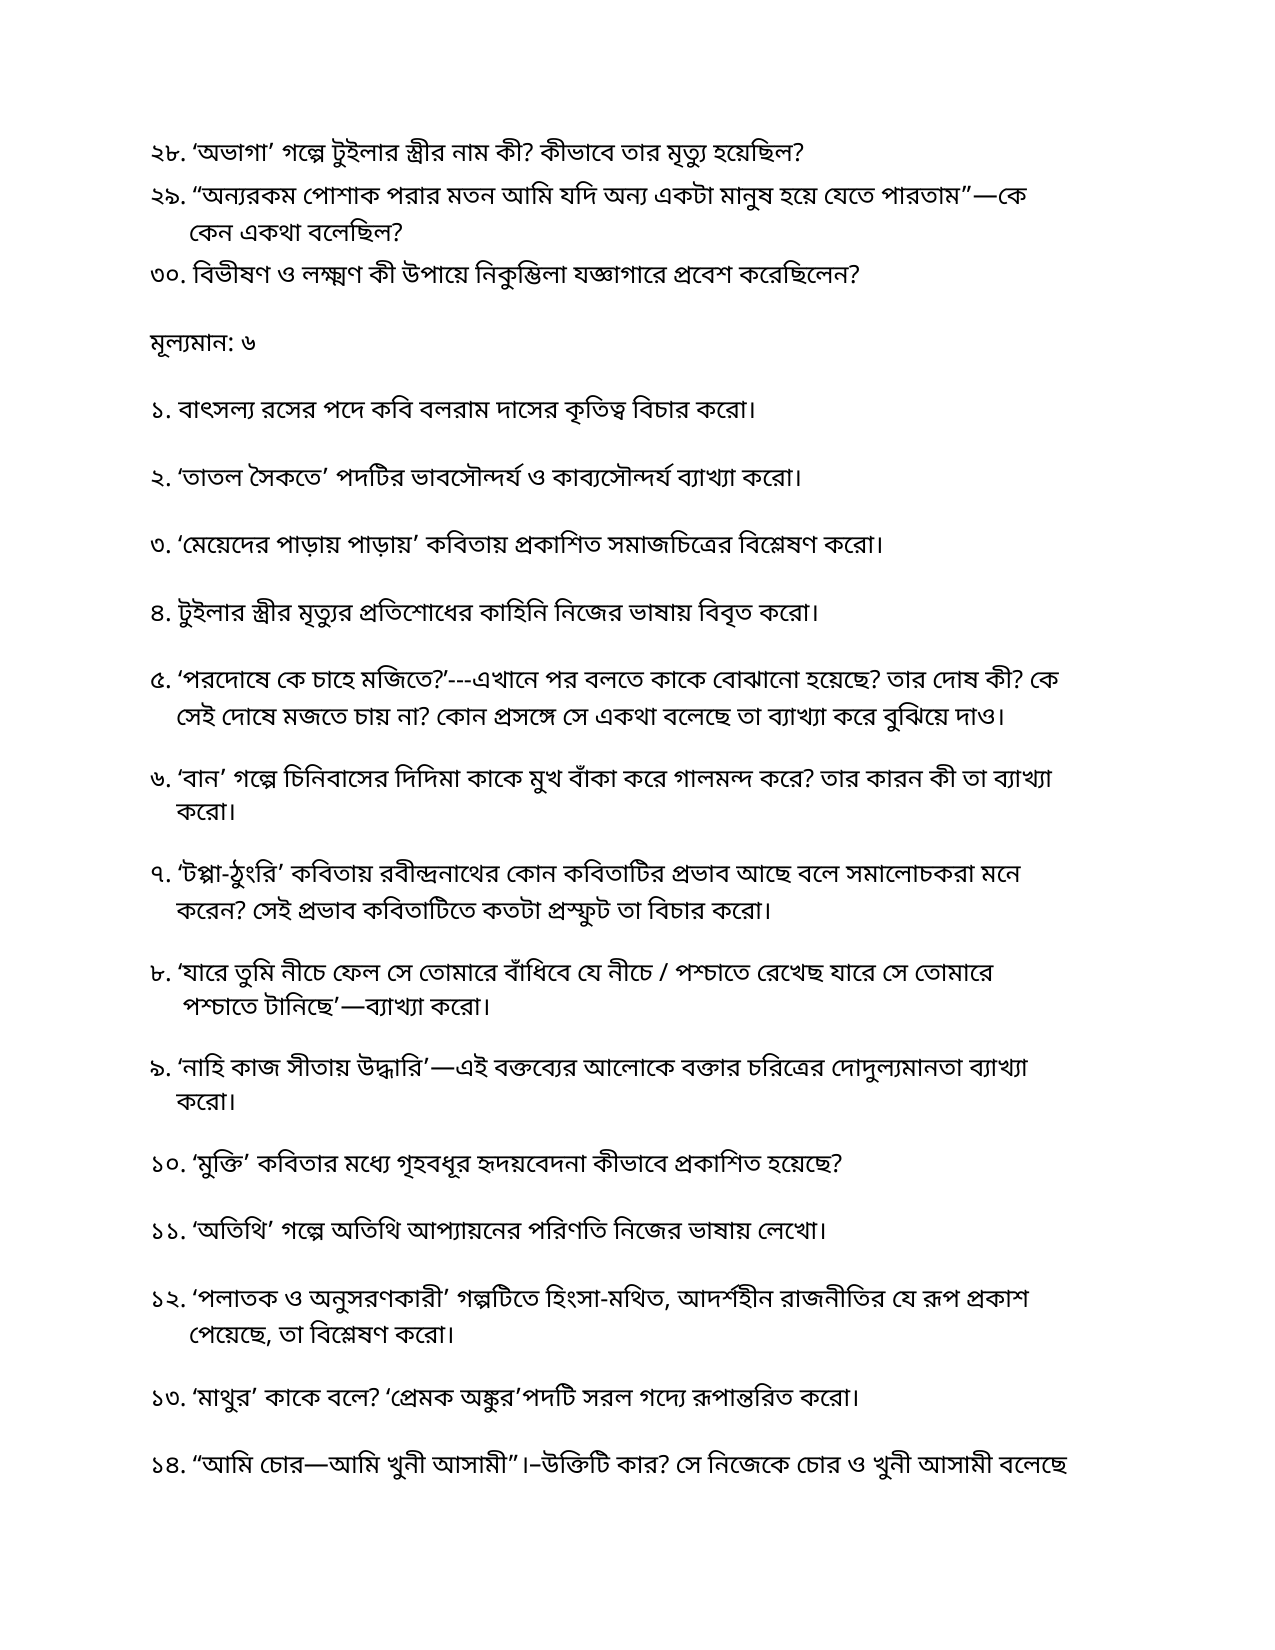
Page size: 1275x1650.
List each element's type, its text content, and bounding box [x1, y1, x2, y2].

text ৩০. বিভীষণ ও লক্ষ্মণ কী উপায়ে নিকুম্ভিলা যজ্ঞাগারে প্রবেশ করেছিলেন? [150, 257, 1125, 294]
text ৮. ‘যারে তুমি নীচে ফেল সে তোমারে বাঁধিবে যে নীচে / পশ্চাতে রেখেছ যারে সে তোমারে [150, 955, 1125, 992]
text ৫. ‘পরদোষে কে চাহে মজিতে?’---এখানে পর বলতে কাকে বোঝানো হয়েছে? তার দোষ কী? কে [150, 662, 1125, 699]
text ১২. ‘পলাতক ও অনুসরণকারী’ গল্পটিতে হিংসা-মথিত, আদর্শহীন রাজনীতির যে রূপ প্রকাশ [150, 1280, 1125, 1317]
text ৬. ‘বান’ গল্পে চিনিবাসের দিদিমা কাকে মুখ বাঁকা করে গালমন্দ করে? তার কারন কী তা ব্যাখ্যা [150, 761, 1125, 798]
text ২. ‘তাতল সৈকতে’ পদটির ভাবসৌন্দর্য ও কাব্যসৌন্দর্য ব্যাখ্যা করো। [150, 459, 1125, 496]
text করেন? সেই প্রভাব কবিতাটিতে কতটা প্রস্ফুট তা বিচার করো। [150, 893, 1125, 930]
text ২৯. “অন্যরকম পোশাক পরার মতন আমি যদি অন্য একটা মানুষ হয়ে যেতে পারতাম”—কে [150, 177, 1125, 214]
text কেন একথা বলেছিল? [150, 214, 1125, 251]
text ১৩. ‘মাথুর’ কাকে বলে? ‘প্রেমক অঙ্কুর’পদটি সরল গদ্যে রূপান্তরিত করো। [150, 1379, 1125, 1416]
text ৭. ‘টপ্পা-ঠুংরি’ কবিতায় রবীন্দ্রনাথের কোন কবিতাটির প্রভাব আছে বলে সমালোচকরা মনে [150, 856, 1125, 893]
text মূল্যমান: ৬ [150, 324, 1125, 361]
text ৩. ‘মেয়েদের পাড়ায় পাড়ায়’ কবিতায় প্রকাশিত সমাজচিত্রের বিশ্লেষণ করো। [150, 527, 1125, 564]
text পশ্চাতে টানিছে’—ব্যাখ্যা করো। [150, 992, 1125, 1025]
text করো। [150, 1087, 1125, 1120]
text ২৮. ‘অভাগা’ গল্পে টুইলার স্ত্রীর নাম কী? কীভাবে তার মৃত্যু হয়েছিল? [150, 135, 1125, 172]
text ১৪. “আমি চোর—আমি খুনী আসামী”।–উক্তিটি কার? সে নিজেকে চোর ও খুনী আসামী বলেছে [150, 1447, 1125, 1484]
text ৪. টুইলার স্ত্রীর মৃত্যুর প্রতিশোধের কাহিনি নিজের ভাষায় বিবৃত করো। [150, 594, 1125, 631]
text করো। [150, 798, 1125, 831]
text ১১. ‘অতিথি’ গল্পে অতিথি আপ্যায়নের পরিণতি নিজের ভাষায় লেখো। [150, 1213, 1125, 1250]
text সেই দোষে মজতে চায় না? কোন প্রসঙ্গে সে একথা বলেছে তা ব্যাখ্যা করে বুঝিয়ে দাও। [150, 699, 1125, 736]
text পেয়েছে, তা বিশ্লেষণ করো। [150, 1317, 1125, 1354]
text ১. বাৎসল্য রসের পদে কবি বলরাম দাসের কৃতিত্ব বিচার করো। [150, 392, 1125, 429]
text ৯. ‘নাহি কাজ সীতায় উদ্ধারি’—এই বক্তব্যের আলোকে বক্তার চরিত্রের দোদুল্যমানতা ব্যাখ্যা [150, 1050, 1125, 1087]
text ১০. ‘মুক্তি’ কবিতার মধ্যে গৃহবধূর হৃদয়বেদনা কীভাবে প্রকাশিত হয়েছে? [150, 1145, 1125, 1182]
